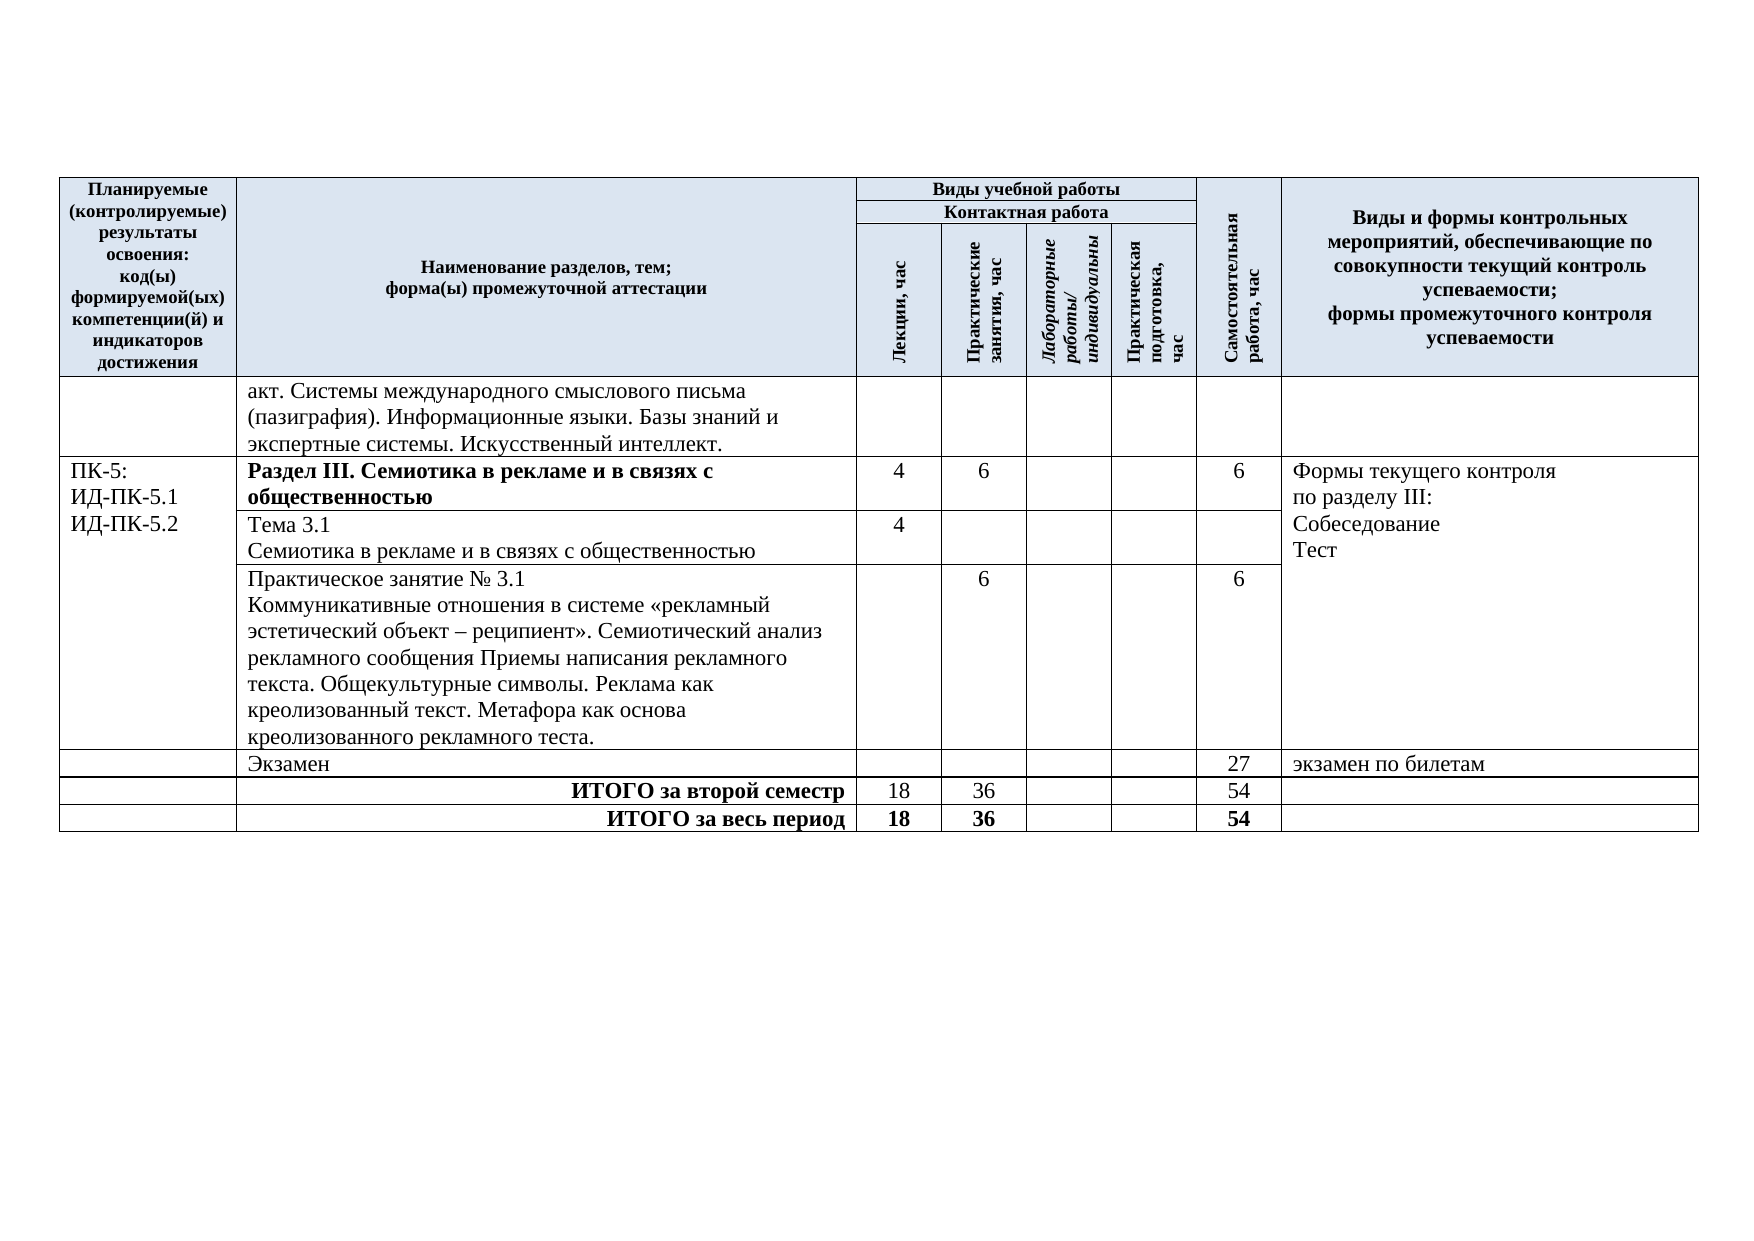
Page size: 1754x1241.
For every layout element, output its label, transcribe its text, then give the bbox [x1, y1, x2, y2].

table_header Самостоятельная работа, час [1197, 178, 1281, 376]
table_cell ИТОГО за второй семестр [237, 778, 856, 804]
table_cell 6 [942, 457, 1026, 510]
table_header Виды и формы контрольных мероприятий, обеспечивающие по совокупности текущий контроль успеваемости; формы промежуточного контроля успеваемости [1282, 178, 1698, 376]
table_cell [857, 750, 941, 776]
table_cell 36 [942, 805, 1026, 831]
table_cell [60, 778, 236, 804]
table_cell 6 [942, 565, 1026, 749]
table_cell [1027, 377, 1111, 456]
table_cell [857, 565, 941, 749]
table_cell 18 [857, 778, 941, 804]
table_cell 54 [1197, 805, 1281, 831]
table_cell Лабораторные работы/ индивидуальные занятия, час [1027, 224, 1111, 376]
table_cell Практическое занятие № 2.2 Коммуникация, модели коммуникации, коммуникативный акт. Системы международного смыслового письма (пазиграфия). Информационные языки. Базы знаний и экспертные системы. Искусственный интеллект. [237, 377, 856, 456]
table_cell 27 [1197, 750, 1281, 776]
table_cell Контактная работа [857, 201, 1196, 222]
table_cell [1112, 511, 1196, 563]
table_cell [1027, 511, 1111, 563]
table_cell [1112, 457, 1196, 510]
table_cell [1112, 778, 1196, 804]
table_cell [1112, 377, 1196, 456]
table_cell [60, 750, 236, 776]
table_cell [1027, 805, 1111, 831]
table_cell Практическое занятие № 3.1 Коммуникативные отношения в системе «рекламный эстетический объект – реципиент». Семиотический анализ рекламного сообщения Приемы написания рекламного текста. Общекультурные символы. Реклама как креолизованный текст. Метафора как основа креолизованного рекламного теста. [237, 565, 856, 749]
table_cell 4 [857, 457, 941, 510]
table_cell 36 [942, 778, 1026, 804]
table_cell [1027, 457, 1111, 510]
table_cell [60, 805, 236, 831]
table_cell экзамен по билетам [1282, 750, 1698, 776]
table_cell 54 [1197, 778, 1281, 804]
table_cell [1282, 778, 1698, 804]
table_cell [1197, 511, 1281, 563]
table_cell [1282, 805, 1698, 831]
table_cell Раздел III. Семиотика в рекламе и в связях с общественностью [237, 457, 856, 510]
table_cell [942, 511, 1026, 563]
table_header Виды учебной работы [857, 178, 1196, 200]
table_cell ПК-5: ИД-ПК-5.1 ИД-ПК-5.2 [60, 457, 236, 749]
table_cell 18 [857, 805, 941, 831]
table_cell [1027, 778, 1111, 804]
table_cell [857, 377, 941, 456]
table_cell [1112, 750, 1196, 776]
table_cell Формы текущего контроля по разделу III: Собеседование Тест [1282, 457, 1698, 749]
table_cell Тема 3.1 Семиотика в рекламе и в связях с общественностью [237, 511, 856, 563]
table_cell Практическая подготовка, час [1112, 224, 1196, 376]
table_cell [1112, 805, 1196, 831]
table_header Планируемые (контролируемые) результаты освоения: код(ы) формируемой(ых) компетенции(й) и индикаторов достижения компетенций [60, 178, 236, 376]
table_cell [942, 750, 1026, 776]
table_header Наименование разделов, тем; форма(ы) промежуточной аттестации [237, 178, 856, 376]
table_cell 4 [857, 511, 941, 563]
table_cell Лекции, час [857, 224, 941, 376]
table_cell Экзамен [237, 750, 856, 776]
table_cell [1027, 750, 1111, 776]
table_cell 6 [1197, 565, 1281, 749]
table_cell ИТОГО за весь период [237, 805, 856, 831]
table_cell 4 [942, 377, 1026, 456]
table_cell Практические занятия, час [942, 224, 1026, 376]
table_cell 6 [1197, 457, 1281, 510]
table_cell [1027, 565, 1111, 749]
table_cell 4 [1197, 377, 1281, 456]
table_cell [1112, 565, 1196, 749]
